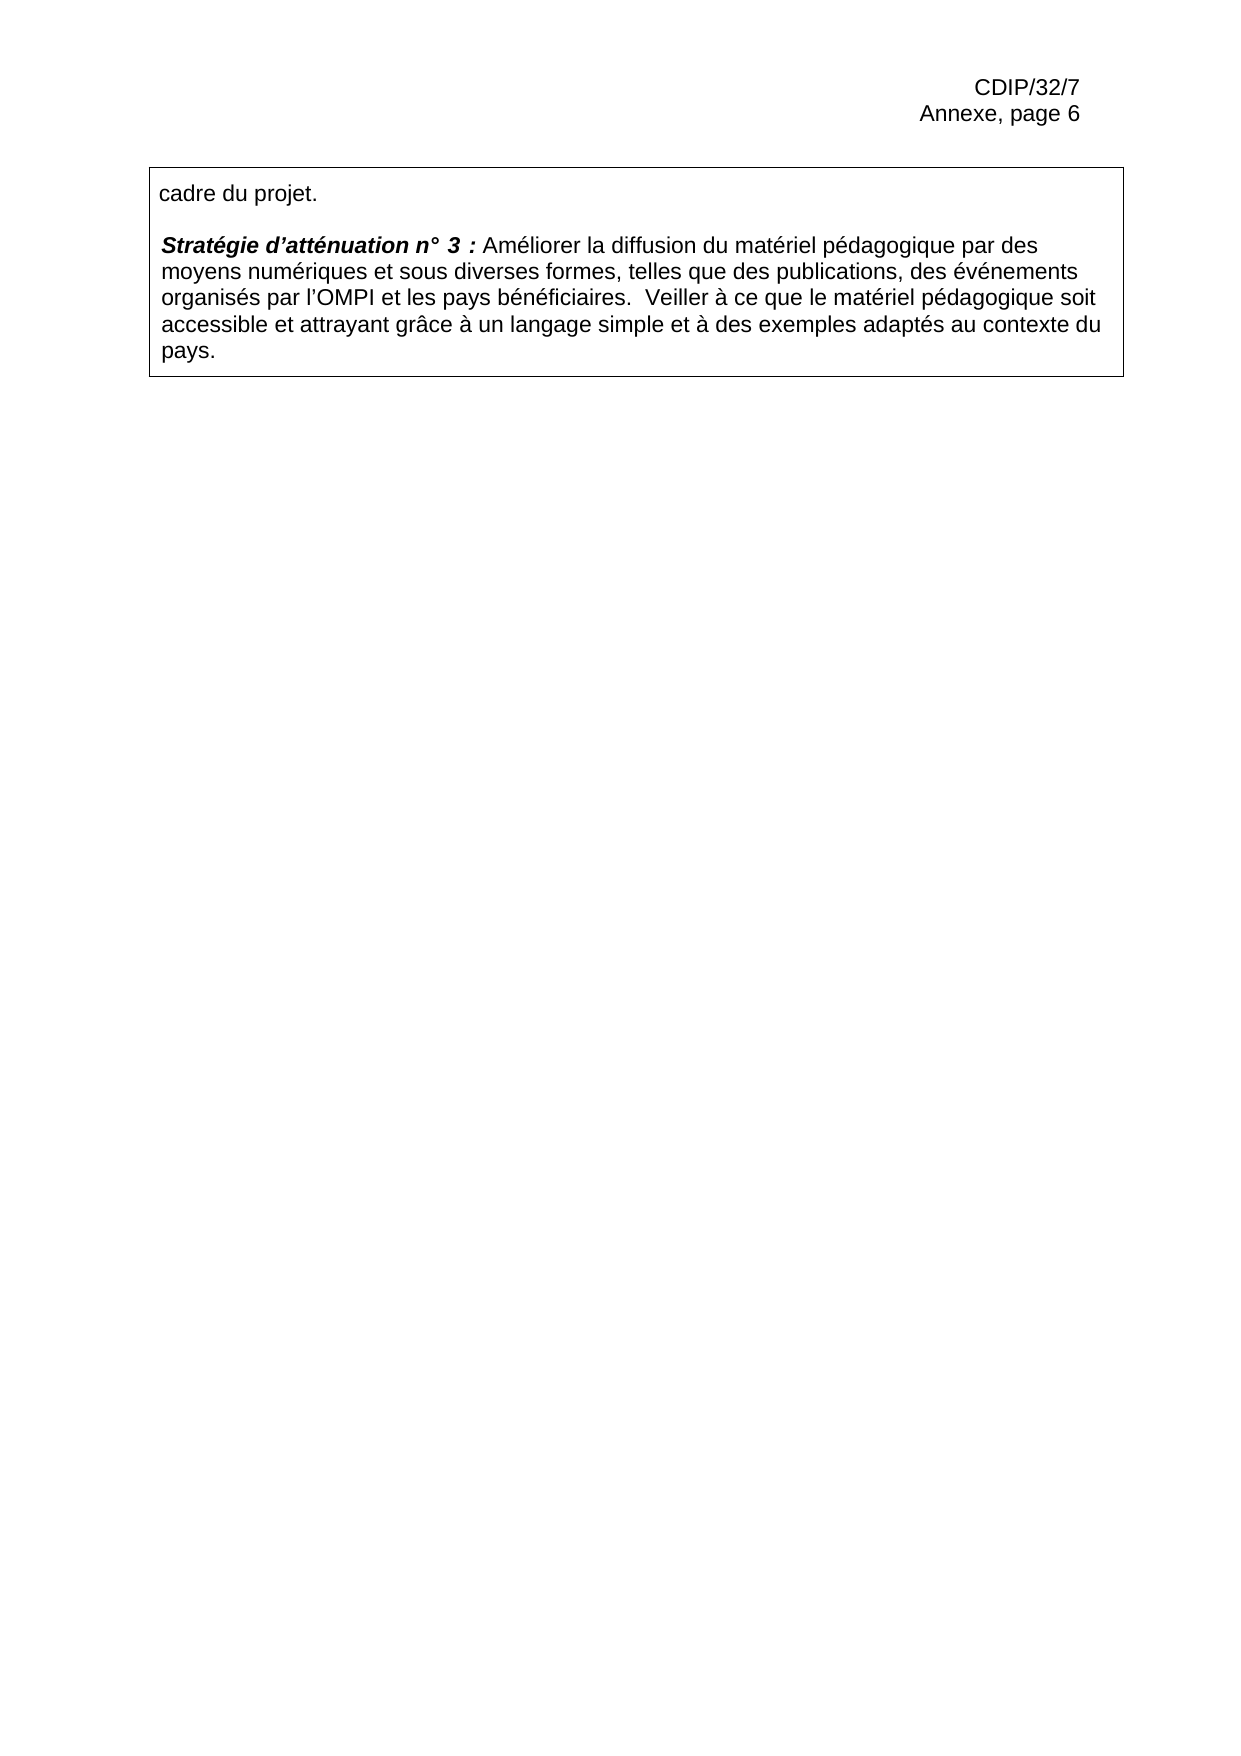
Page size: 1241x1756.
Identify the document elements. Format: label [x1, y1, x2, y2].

table_cell [150, 168, 1123, 376]
